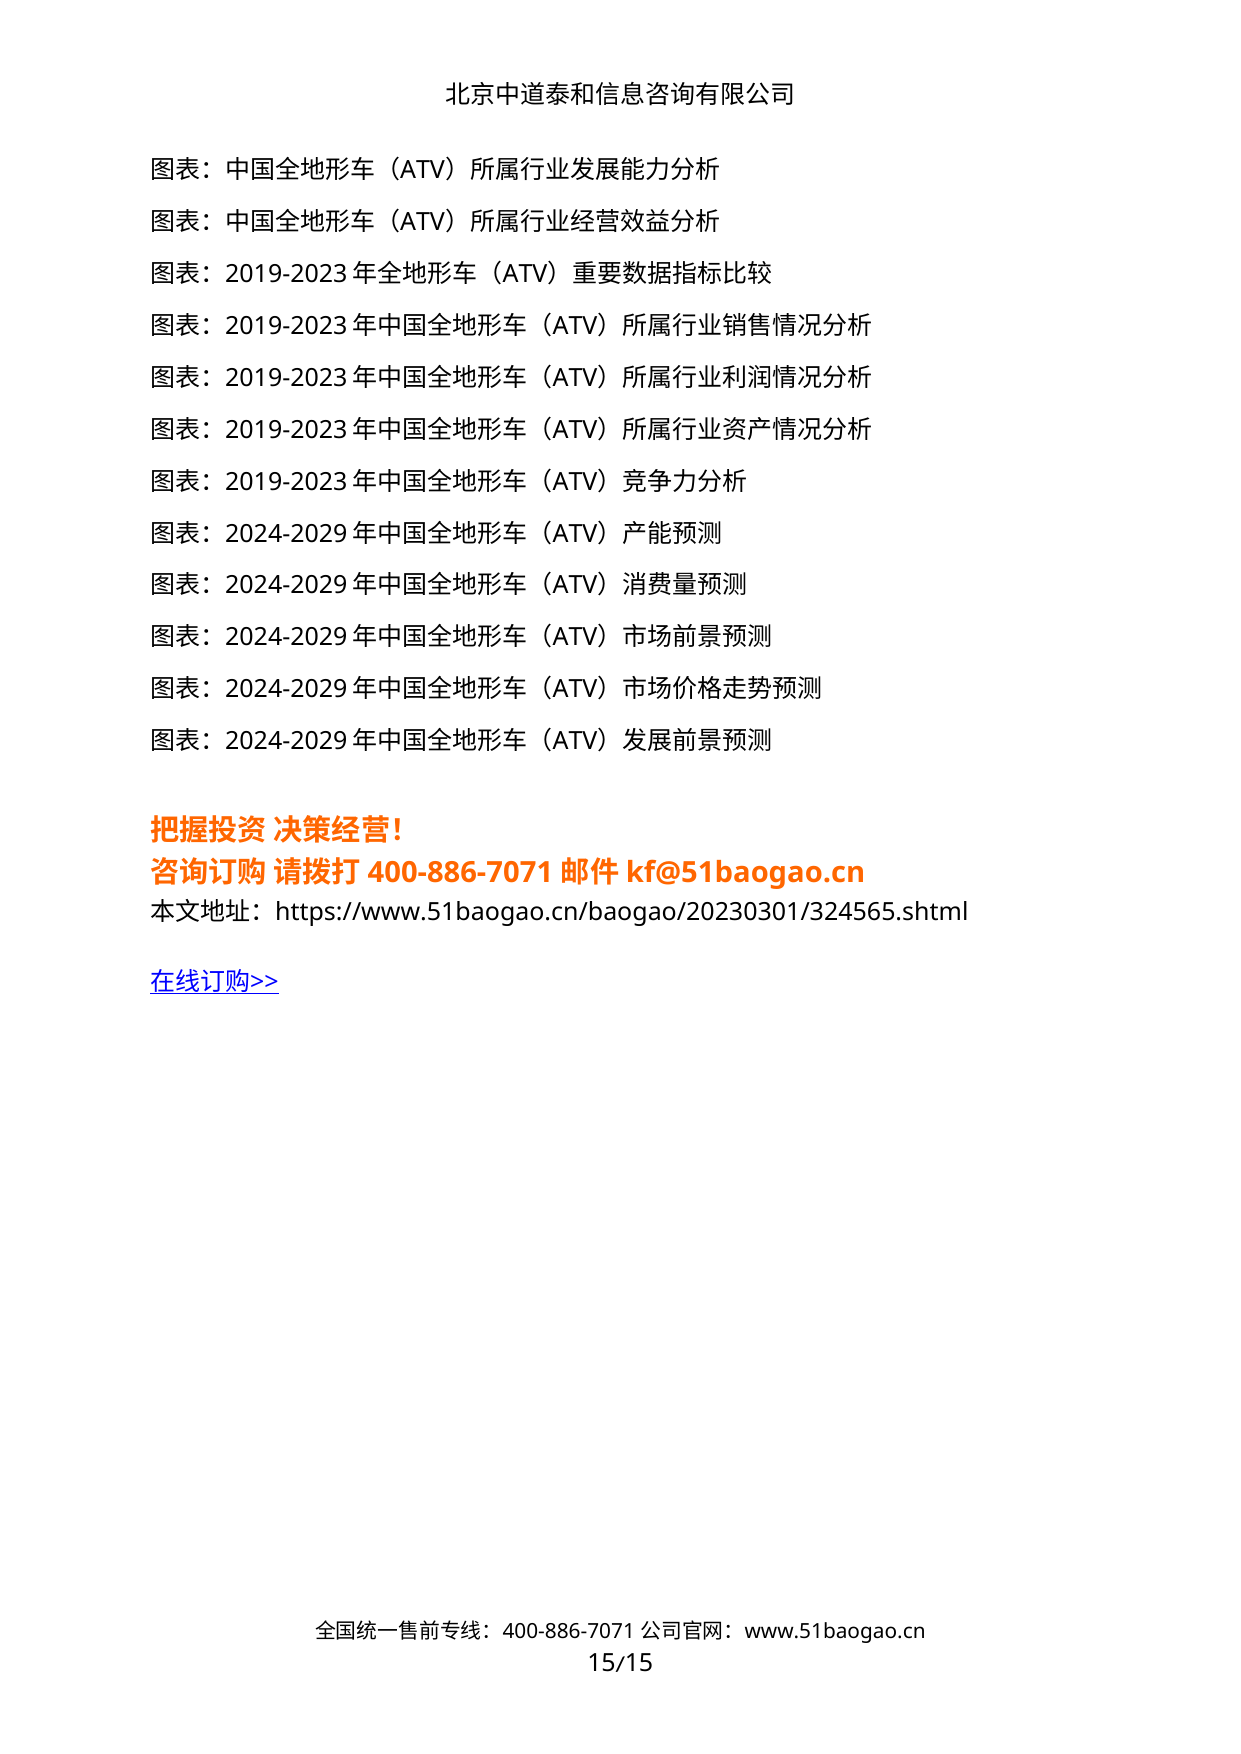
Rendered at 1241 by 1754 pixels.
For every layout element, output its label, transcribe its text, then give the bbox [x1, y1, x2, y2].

text 图表：中国全地形车（ATV）所属行业发展能力分析 [150, 150, 1090, 186]
text 图表：2019-2023年中国全地形车（ATV）所属行业资产情况分析 [150, 409, 1090, 446]
text 图表：中国全地形车（ATV）所属行业经营效益分析 [150, 202, 1090, 238]
text 图表：2024-2029年中国全地形车（ATV）市场价格走势预测 [150, 669, 1090, 705]
text 图表：2024-2029年中国全地形车（ATV）市场前景预测 [150, 617, 1090, 653]
text 图表：2019-2023年中国全地形车（ATV）所属行业利润情况分析 [150, 357, 1090, 394]
text 图表：2019-2023年中国全地形车（ATV）所属行业销售情况分析 [150, 306, 1090, 342]
text 图表：2019-2023年全地形车（ATV）重要数据指标比较 [150, 254, 1090, 290]
text 图表：2024-2029年中国全地形车（ATV）发展前景预测 [150, 721, 1090, 757]
text 把握投资 决策经营！咨询订购 请拨打 400-886-7071 邮件 kf@51baogao.cn本文地址：https://www.51baogao.cn/baogao/20230301/324565.shtml [150, 772, 1090, 927]
text 图表：2024-2029年中国全地形车（ATV）消费量预测 [150, 565, 1090, 601]
text 图表：2024-2029年中国全地形车（ATV）产能预测 [150, 513, 1090, 549]
text 图表：2019-2023年中国全地形车（ATV）竞争力分析 [150, 461, 1090, 497]
text 在线订购>> [150, 927, 1090, 998]
